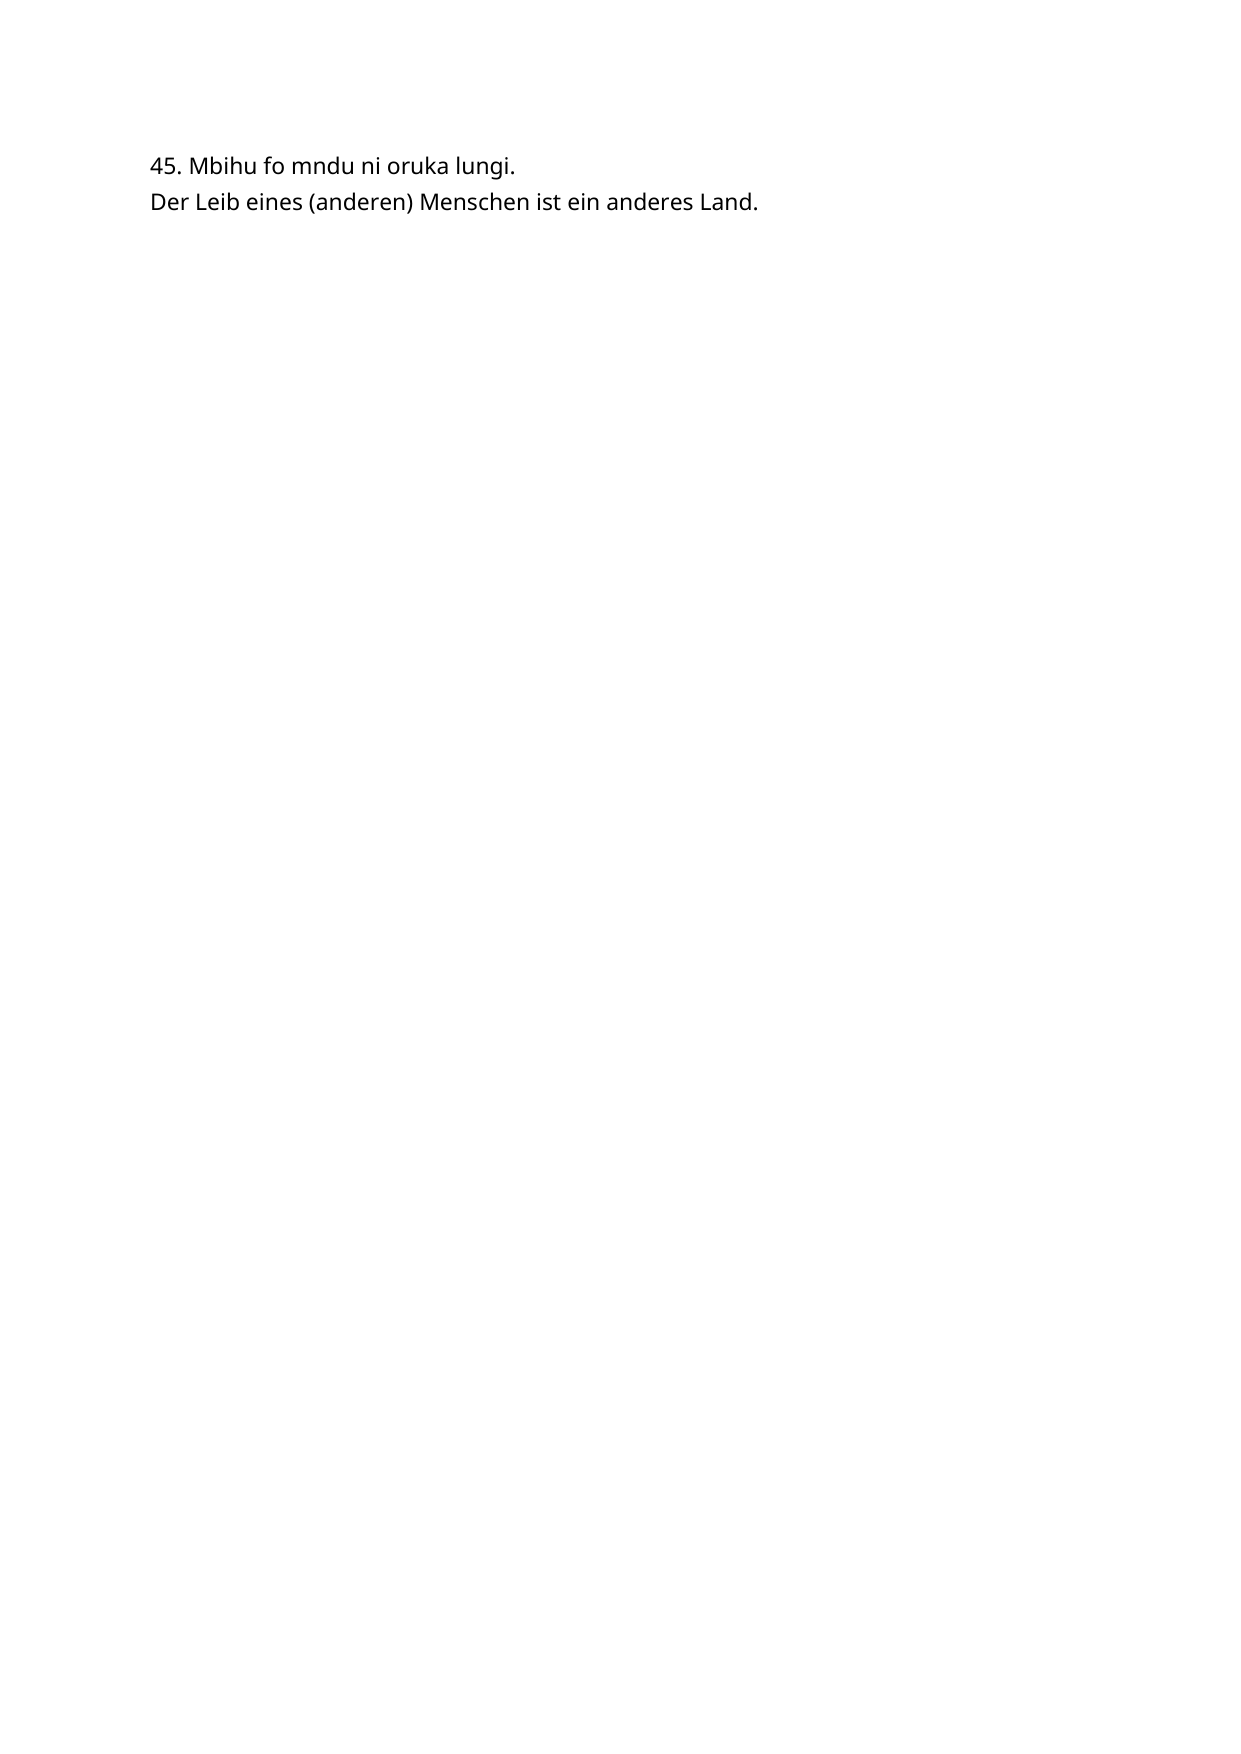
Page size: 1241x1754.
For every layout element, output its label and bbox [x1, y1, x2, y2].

text [150, 150, 1090, 217]
